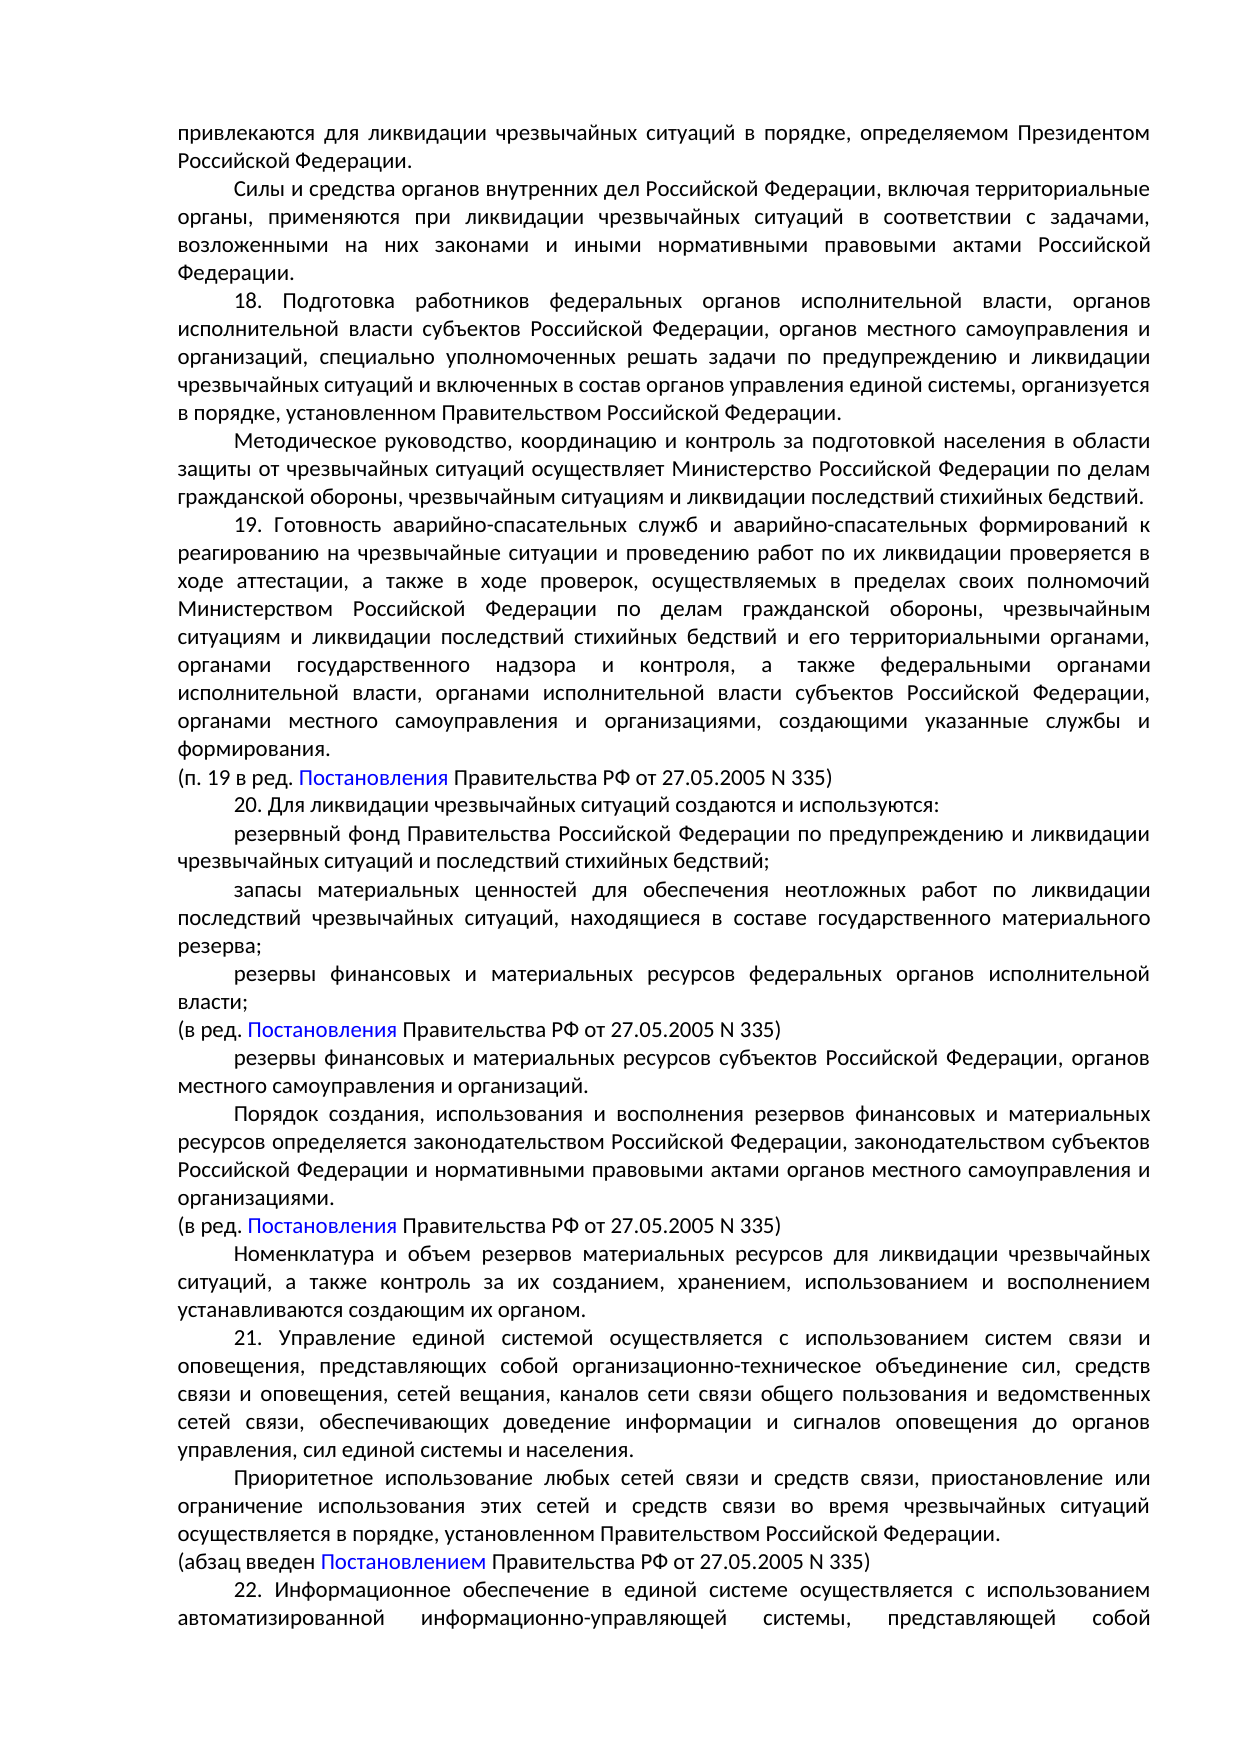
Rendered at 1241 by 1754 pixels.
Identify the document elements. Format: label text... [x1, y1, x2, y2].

text 21. Управление единой системой осуществляется с использованием систем связи и оповещения, представляющих собой организационно-техническое объединение сил, средств связи и оповещения, сетей вещания, каналов сети связи общего пользования и ведомственных сетей связи, обеспечивающих доведение информации и сигналов оповещения до органов управления, сил единой системы и населения. [177, 1323, 1152, 1463]
text Номенклатура и объем резервов материальных ресурсов для ликвидации чрезвычайных ситуаций, а также контроль за их созданием, хранением, использованием и восполнением устанавливаются создающим их органом. [177, 1239, 1152, 1323]
text 18. Подготовка работников федеральных органов исполнительной власти, органов исполнительной власти субъектов Российской Федерации, органов местного самоуправления и организаций, специально уполномоченных решать задачи по предупреждению и ликвидации чрезвычайных ситуаций и включенных в состав органов управления единой системы, организуется в порядке, установленном Правительством Российской Федерации. [177, 286, 1152, 426]
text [177, 1575, 1152, 1631]
text 19. Готовность аварийно-спасательных служб и аварийно-спасательных формирований к реагированию на чрезвычайные ситуации и проведению работ по их ликвидации проверяется в ходе аттестации, а также в ходе проверок, осуществляемых в пределах своих полномочий Министерством Российской Федерации по делам гражданской обороны, чрезвычайным ситуациям и ликвидации последствий стихийных бедствий и его территориальными органами, органами государственного надзора и контроля, а также федеральными органами исполнительной власти, органами исполнительной власти субъектов Российской Федерации, органами местного самоуправления и организациями, создающими указанные службы и формирования. [177, 510, 1152, 763]
text Силы и средства органов внутренних дел Российской Федерации, включая территориальные органы, применяются при ликвидации чрезвычайных ситуаций в соответствии с задачами, возложенными на них законами и иными нормативными правовыми актами Российской Федерации. [177, 174, 1152, 286]
text резервы финансовых и материальных ресурсов субъектов Российской Федерации, органов местного самоуправления и организаций. [177, 1043, 1152, 1099]
text Приоритетное использование любых сетей связи и средств связи, приостановление или ограничение использования этих сетей и средств связи во время чрезвычайных ситуаций осуществляется в порядке, установленном Правительством Российской Федерации. [177, 1463, 1152, 1547]
text запасы материальных ценностей для обеспечения неотложных работ по ликвидации последствий чрезвычайных ситуаций, находящиеся в составе государственного материального резерва; [177, 875, 1152, 959]
text резервный фонд Правительства Российской Федерации по предупреждению и ликвидации чрезвычайных ситуаций и последствий стихийных бедствий; [177, 819, 1152, 875]
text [177, 118, 1152, 174]
text (в ред. Постановления Правительства РФ от 27.05.2005 N 335) [177, 1015, 1152, 1043]
text резервы финансовых и материальных ресурсов федеральных органов исполнительной власти; [177, 959, 1152, 1015]
text Методическое руководство, координацию и контроль за подготовкой населения в области защиты от чрезвычайных ситуаций осуществляет Министерство Российской Федерации по делам гражданской обороны, чрезвычайным ситуациям и ликвидации последствий стихийных бедствий. [177, 426, 1152, 510]
text (п. 19 в ред. Постановления Правительства РФ от 27.05.2005 N 335) [177, 763, 1152, 791]
text Порядок создания, использования и восполнения резервов финансовых и материальных ресурсов определяется законодательством Российской Федерации, законодательством субъектов Российской Федерации и нормативными правовыми актами органов местного самоуправления и организациями. [177, 1099, 1152, 1211]
text (в ред. Постановления Правительства РФ от 27.05.2005 N 335) [177, 1211, 1152, 1239]
text (абзац введен Постановлением Правительства РФ от 27.05.2005 N 335) [177, 1547, 1152, 1575]
text 20. Для ликвидации чрезвычайных ситуаций создаются и используются: [177, 791, 1152, 819]
